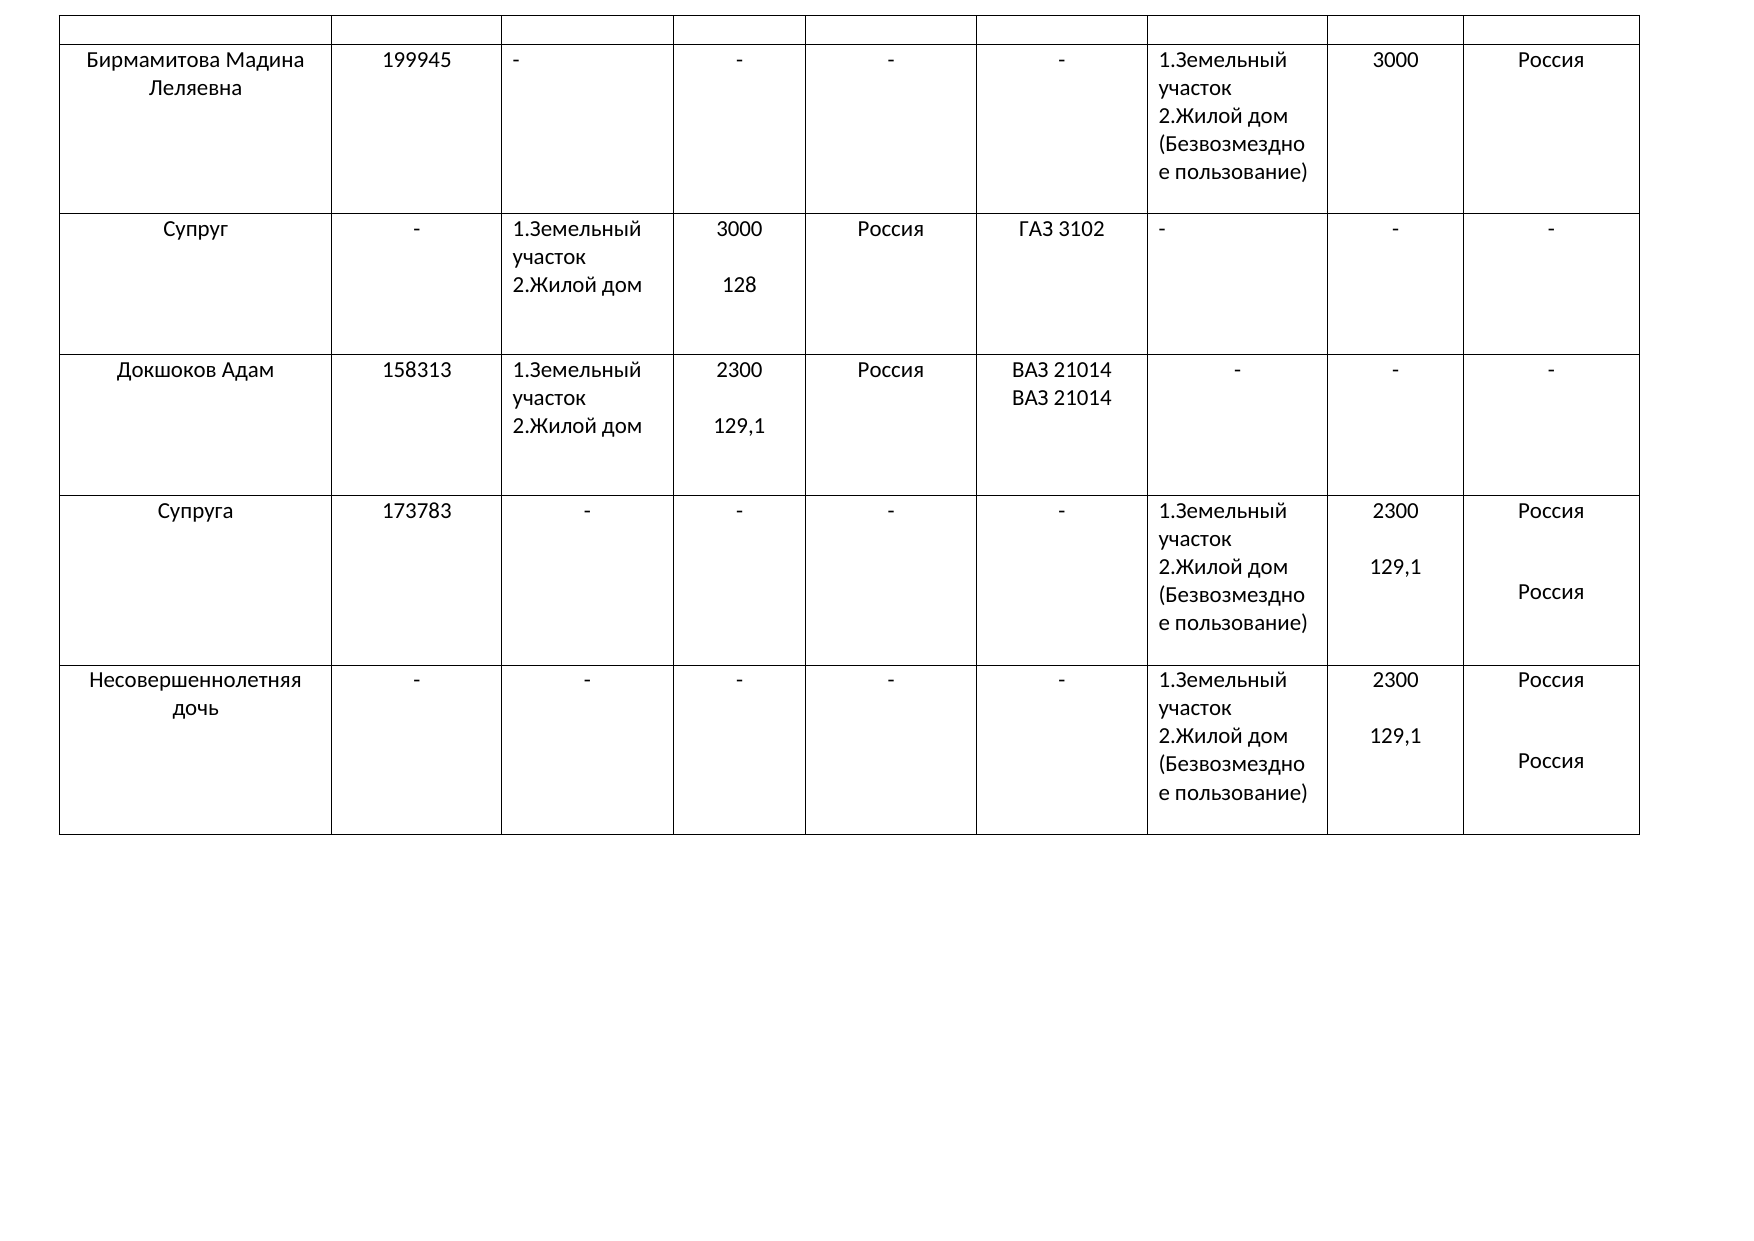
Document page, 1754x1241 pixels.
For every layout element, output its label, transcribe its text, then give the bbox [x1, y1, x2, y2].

table_cell Россия Россия [1464, 496, 1639, 664]
table_cell - [674, 45, 805, 213]
table_cell - [1148, 355, 1327, 495]
table_cell - [332, 666, 501, 834]
table_cell - [332, 214, 501, 354]
table_cell Докшоков Адам [60, 355, 331, 495]
table_cell Супруг [60, 214, 331, 354]
table_cell [674, 16, 805, 44]
table_cell - [977, 496, 1147, 664]
table_cell - [502, 45, 673, 213]
table_cell 1.Земельный участок 2.Жилой дом [502, 214, 673, 354]
table_cell Россия [806, 214, 976, 354]
table_cell [502, 16, 673, 44]
table_cell 173783 [332, 496, 501, 664]
table_cell [60, 16, 331, 44]
table_cell ВАЗ 21014 ВАЗ 21014 [977, 355, 1147, 495]
table_cell [977, 16, 1147, 44]
table_cell [1328, 16, 1463, 44]
table_cell Россия [1464, 45, 1639, 213]
table_cell 199945 [332, 45, 501, 213]
table_cell Россия [806, 355, 976, 495]
table_cell 1.Земельный участок 2.Жилой дом (Безвозмездное пользование) [1148, 666, 1327, 834]
table_cell - [806, 666, 976, 834]
table_cell 158313 [332, 355, 501, 495]
table_cell ГАЗ 3102 [977, 214, 1147, 354]
table_cell - [806, 45, 976, 213]
table_cell - [977, 45, 1147, 213]
table_cell - [806, 496, 976, 664]
table_cell - [1464, 214, 1639, 354]
table_cell - [977, 666, 1147, 834]
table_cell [1148, 45, 1327, 213]
table_cell - [674, 666, 805, 834]
table_cell 3000 [1328, 45, 1463, 213]
table_cell 3000 128 [674, 214, 805, 354]
table_cell Несовершеннолетняя дочь [60, 666, 331, 834]
table_cell - [1328, 355, 1463, 495]
table_cell - [502, 496, 673, 664]
table_cell 2300 129,1 [1328, 496, 1463, 664]
table_cell - [1328, 214, 1463, 354]
table_cell 1.Земельный участок 2.Жилой дом (Безвозмездное пользование) [1148, 496, 1327, 664]
table_cell [1464, 16, 1639, 44]
table_cell - [502, 666, 673, 834]
table_cell 2300 129,1 [674, 355, 805, 495]
table_cell [806, 16, 976, 44]
table_cell Россия Россия [1464, 666, 1639, 834]
table_cell [332, 16, 501, 44]
table_cell Супруга [60, 496, 331, 664]
table_cell [1148, 16, 1327, 44]
table_cell Бирмамитова Мадина Леляевна [60, 45, 331, 213]
table_cell 2300 129,1 [1328, 666, 1463, 834]
table_cell - [1148, 214, 1327, 354]
table_cell - [1464, 355, 1639, 495]
table_cell 1.Земельный участок 2.Жилой дом [502, 355, 673, 495]
table_cell - [674, 496, 805, 664]
